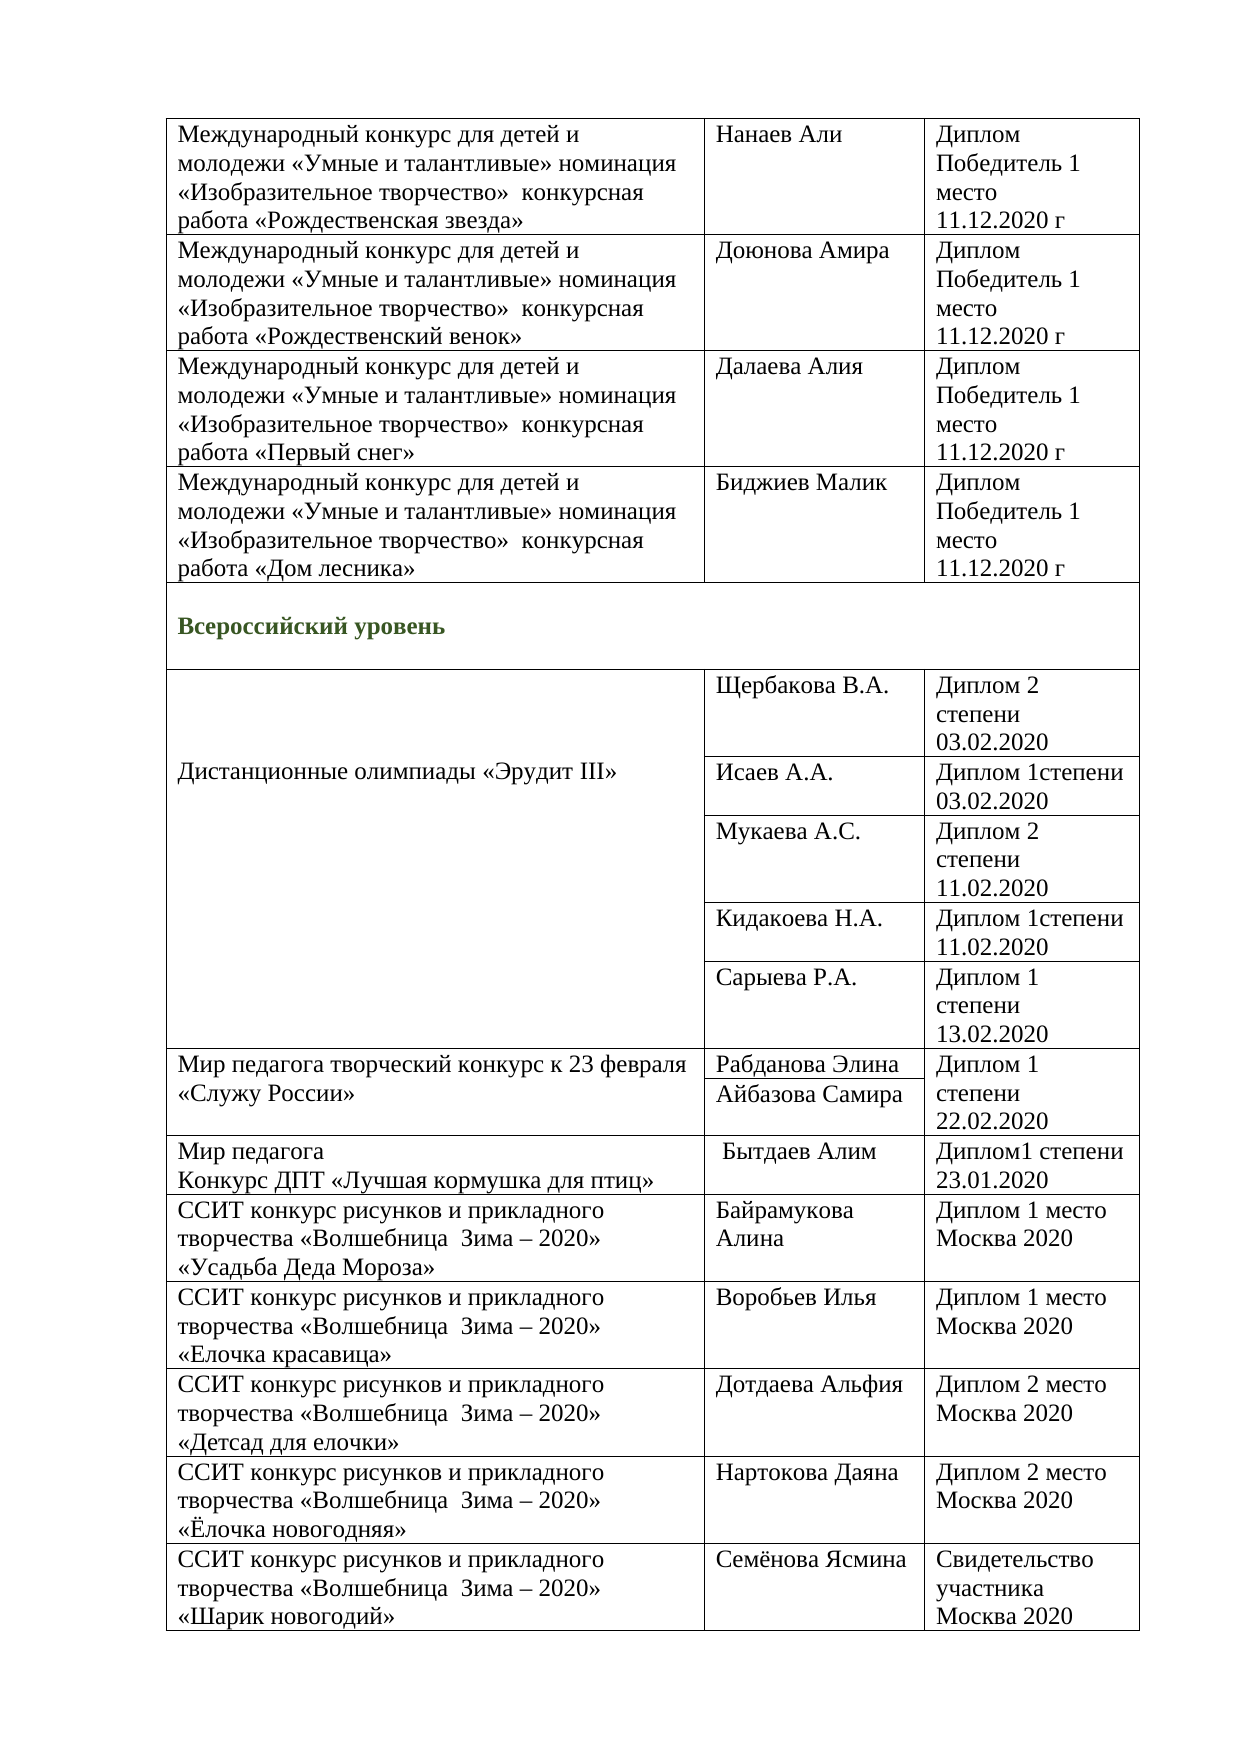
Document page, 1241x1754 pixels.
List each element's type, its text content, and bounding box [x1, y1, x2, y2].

table_cell Диплом1 степени 23.01.2020 [925, 1136, 1139, 1194]
table_cell Мир педагога Конкурс ДПТ «Лучшая кормушка для птиц» [167, 1136, 704, 1194]
table_cell Исаев А.А. [705, 757, 924, 815]
table_cell Айбазова Самира [705, 1079, 924, 1135]
table_cell Доюнова Амира [705, 235, 924, 350]
table_cell Мир педагога творческий конкурс к 23 февраля «Служу России» [167, 1049, 704, 1135]
table_cell Мукаева А.С. [705, 816, 924, 902]
table_cell Диплом 1степени 11.02.2020 [925, 903, 1139, 961]
table_cell Дотдаева Альфия [705, 1369, 924, 1456]
table_cell ССИТ конкурс рисунков и прикладного творчества «Волшебница Зима – 2020» «Ёлочка новогодняя» [167, 1457, 704, 1543]
table_cell Нанаев Али [705, 119, 924, 234]
table_cell Международный конкурс для детей и молодежи «Умные и талантливые» номинация «Изобразительное творчество» конкурсная работа «Первый снег» [167, 351, 704, 466]
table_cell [925, 119, 1139, 234]
table_cell ССИТ конкурс рисунков и прикладного творчества «Волшебница Зима – 2020» «Детсад для елочки» [167, 1369, 704, 1456]
table_cell Диплом 1 место Москва 2020 [925, 1282, 1139, 1368]
table_cell Международный конкурс для детей и молодежи «Умные и талантливые» номинация «Изобразительное творчество» конкурсная работа «Рождественский венок» [167, 235, 704, 350]
table_cell ССИТ конкурс рисунков и прикладного творчества «Волшебница Зима – 2020» «Шарик новогодий» [167, 1544, 704, 1630]
table_cell Диплом 1 степени 22.02.2020 [925, 1049, 1139, 1135]
table_cell Нартокова Даяна [705, 1457, 924, 1543]
table_cell ССИТ конкурс рисунков и прикладного творчества «Волшебница Зима – 2020» «Усадьба Деда Мороза» [167, 1195, 704, 1281]
table_cell Международный конкурс для детей и молодежи «Умные и талантливые» номинация «Изобразительное творчество» конкурсная работа «Рождественская звезда» [167, 119, 704, 234]
table_cell Международный конкурс для детей и молодежи «Умные и талантливые» номинация «Изобразительное творчество» конкурсная работа «Дом лесника» [167, 467, 704, 582]
table_cell Биджиев Малик [705, 467, 924, 582]
table_cell Диплом 2 степени 03.02.2020 [925, 670, 1139, 756]
table_cell Дистанционные олимпиады «Эрудит III» [167, 670, 704, 1048]
table_cell Диплом 1степени 03.02.2020 [925, 757, 1139, 815]
table_cell Байрамукова Алина [705, 1195, 924, 1281]
table_cell Диплом Победитель 1 место 11.12.2020 г [925, 351, 1139, 466]
table_cell Семёнова Ясмина [705, 1544, 924, 1630]
table_cell Диплом Победитель 1 место 11.12.2020 г [925, 235, 1139, 350]
table_cell Сарыева Р.А. [705, 962, 924, 1048]
table_cell Свидетельство участника Москва 2020 [925, 1544, 1139, 1630]
table_cell Диплом Победитель 1 место 11.12.2020 г [925, 467, 1139, 582]
table_cell Диплом 1 степени 13.02.2020 [925, 962, 1139, 1048]
table_cell Всероссийский уровень [167, 583, 1139, 669]
table_cell ССИТ конкурс рисунков и прикладного творчества «Волшебница Зима – 2020» «Елочка красавица» [167, 1282, 704, 1368]
table_cell Щербакова В.А. [705, 670, 924, 756]
table_cell Далаева Алия [705, 351, 924, 466]
table_cell Бытдаев Алим [705, 1136, 924, 1194]
table_cell Рабданова Элина [705, 1049, 924, 1078]
table_cell Диплом 2 место Москва 2020 [925, 1369, 1139, 1456]
table_cell Воробьев Илья [705, 1282, 924, 1368]
table_cell Диплом 1 место Москва 2020 [925, 1195, 1139, 1281]
table_cell Диплом 2 степени 11.02.2020 [925, 816, 1139, 902]
table_cell Диплом 2 место Москва 2020 [925, 1457, 1139, 1543]
table_cell Кидакоева Н.А. [705, 903, 924, 961]
